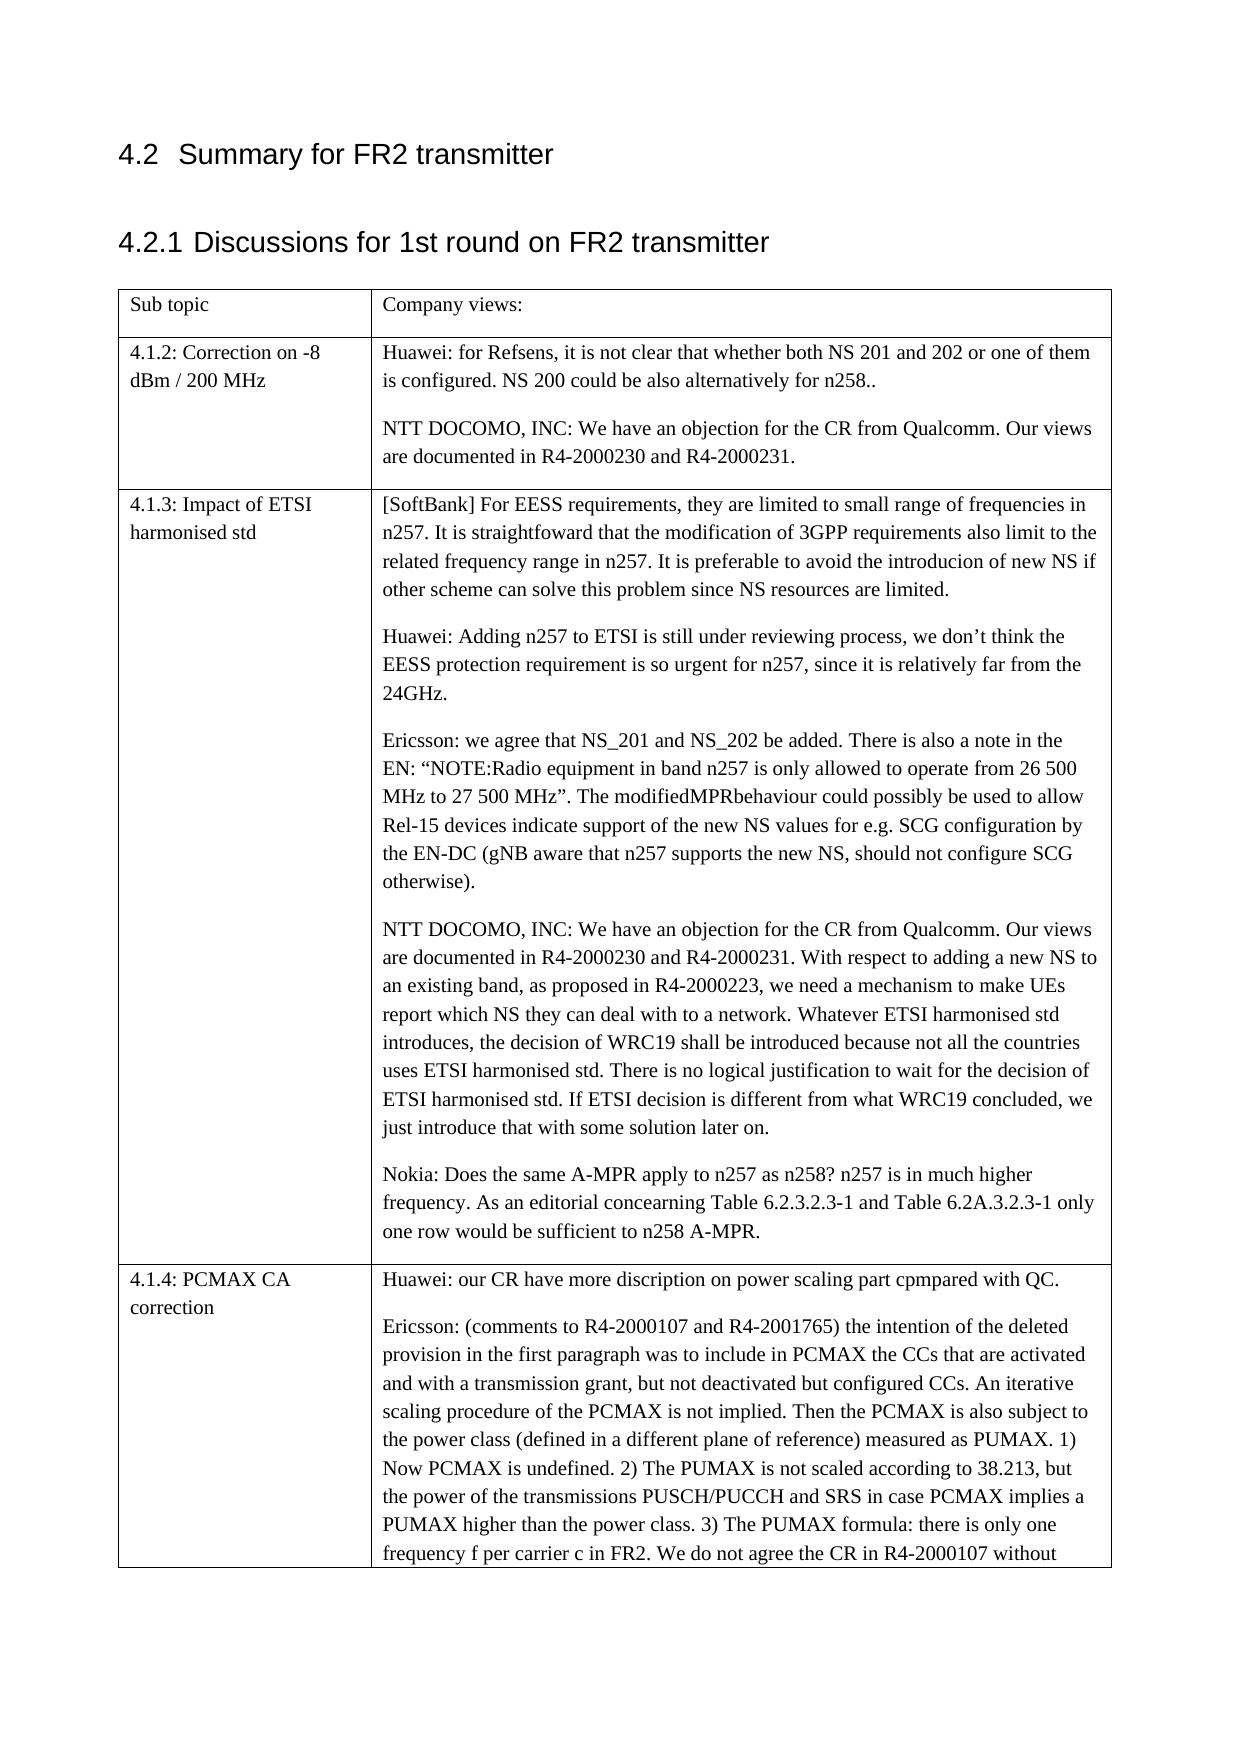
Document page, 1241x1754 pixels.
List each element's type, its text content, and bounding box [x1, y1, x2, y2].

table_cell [372, 1265, 1111, 1567]
table_cell 4.1.2: Correction on -8 dBm / 200 MHz [119, 338, 371, 489]
subtitle Discussions for 1st round on FR2 transmitter [118, 213, 1122, 270]
table_header Company views: [372, 290, 1111, 337]
table_cell [SoftBank] For EESS requirements, they are limited to small range of frequencies in n257. It is straightfoward that the modification of 3GPP requirements also limit to the related frequency range in n257. It is preferable to avoid the introducion of new NS if other scheme can solve this problem since NS resources are limited. Huawei: Adding n257 to ETSI is still under reviewing process, we don’t think the EESS protection requirement is so urgent for n257, since it is relatively far from the 24GHz. Ericsson: we agree that NS_201 and NS_202 be added. There is also a note in the EN: “NOTE:Radio equipment in band n257 is only allowed to operate from 26 500 MHz to 27 500 MHz”. The modifiedMPRbehaviour could possibly be used to allow Rel-15 devices indicate support of the new NS values for e.g. SCG configuration by the EN-DC (gNB aware that n257 supports the new NS, should not configure SCG otherwise). NTT DOCOMO, INC: We have an objection for the CR from Qualcomm. Our views are documented in R4-2000230 and R4-2000231. With respect to adding a new NS to an existing band, as proposed in R4-2000223, we need a mechanism to make UEs report which NS they can deal with to a network. Whatever ETSI harmonised std introduces, the decision of WRC19 shall be introduced because not all the countries uses ETSI harmonised std. There is no logical justification to wait for the decision of ETSI harmonised std. If ETSI decision is different from what WRC19 concluded, we just introduce that with some solution later on. Nokia: Does the same A-MPR apply to n257 as n258? n257 is in much higher frequency. As an editorial concearning Table 6.2.3.2.3-1 and Table 6.2A.3.2.3-1 only one row would be sufficient to n258 A-MPR. [372, 490, 1111, 1264]
table_header Sub topic [119, 290, 371, 337]
table_cell Huawei: for Refsens, it is not clear that whether both NS 201 and 202 or one of them is configured. NS 200 could be also alternatively for n258.. NTT DOCOMO, INC: We have an objection for the CR from Qualcomm. Our views are documented in R4-2000230 and R4-2000231. [372, 338, 1111, 489]
table_cell 4.1.3: Impact of ETSI harmonised std [119, 490, 371, 1264]
subtitle Summary for FR2 transmitter [118, 126, 1122, 182]
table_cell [119, 1265, 371, 1567]
